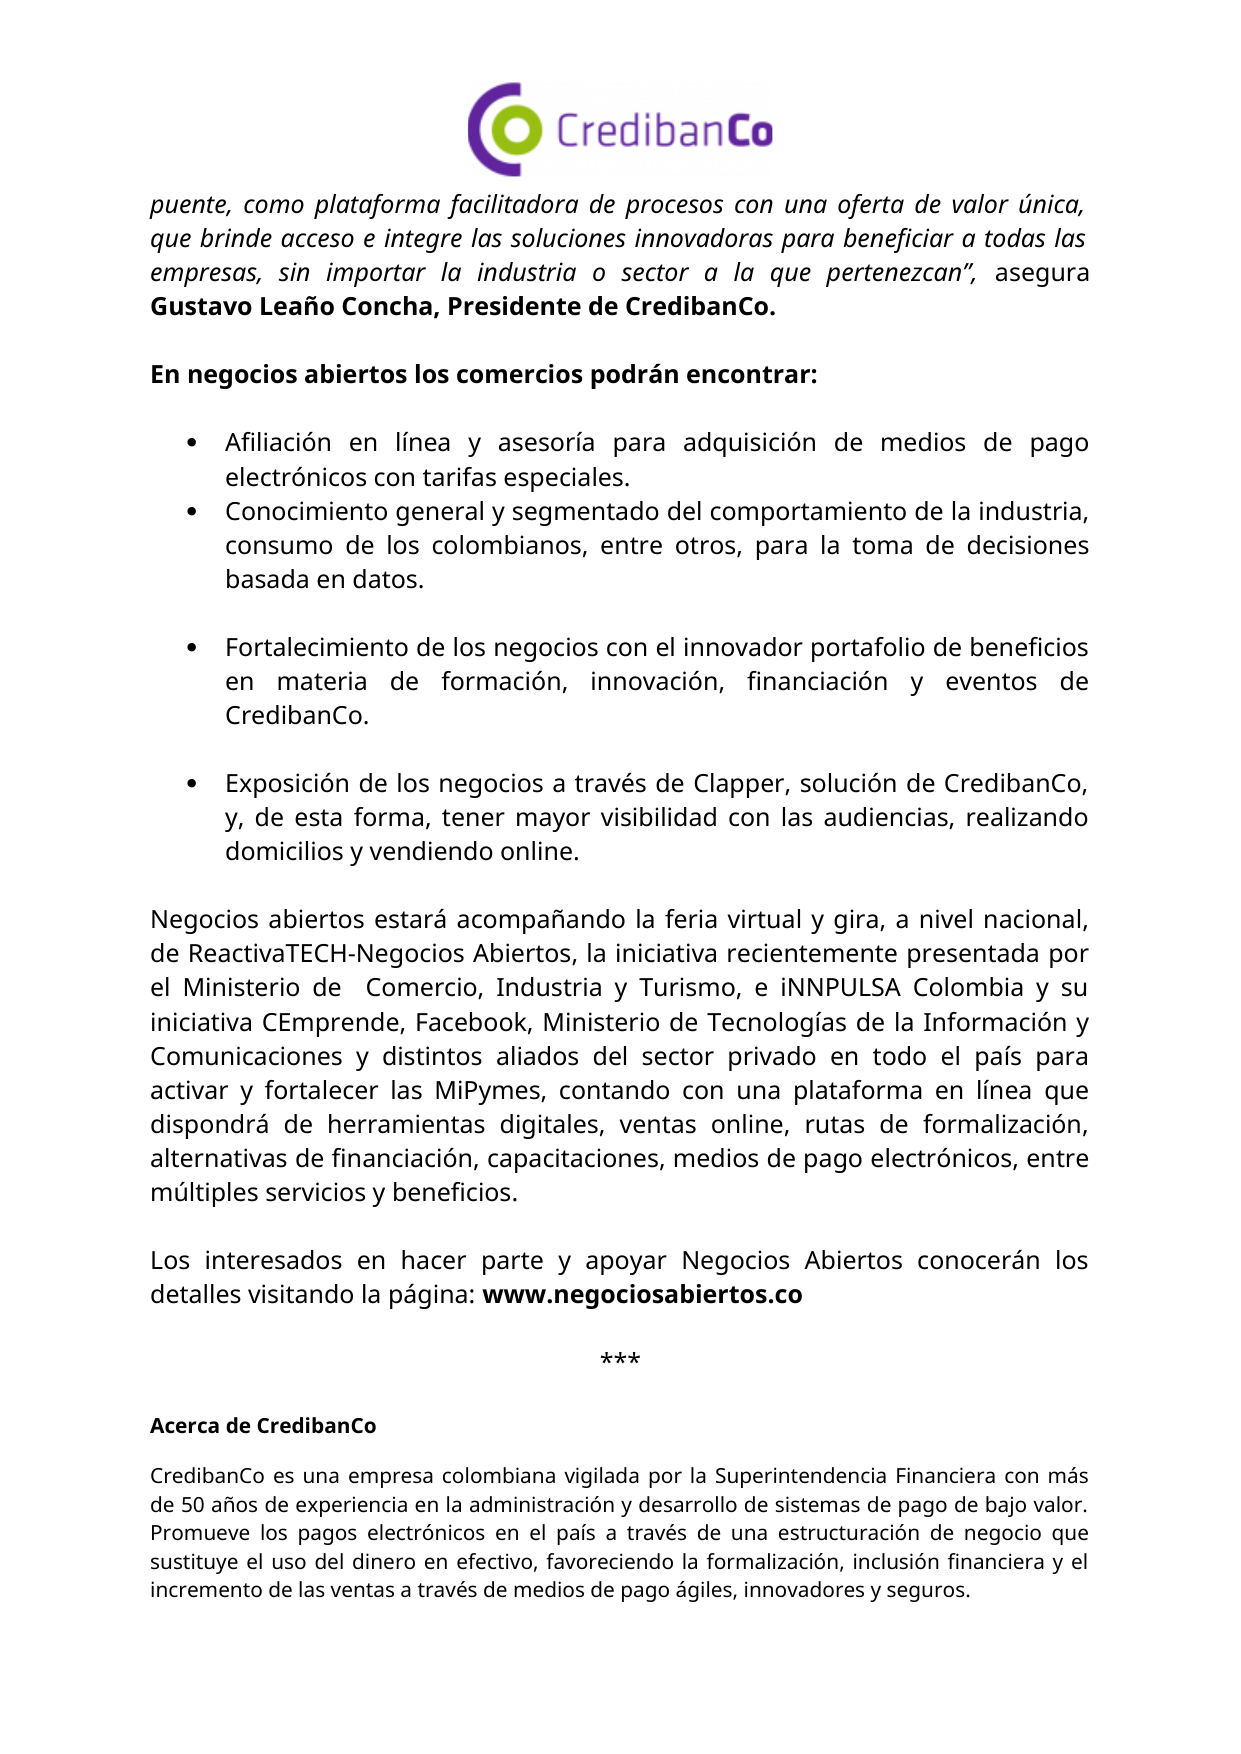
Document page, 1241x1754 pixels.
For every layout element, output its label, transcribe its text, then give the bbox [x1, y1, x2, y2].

text Los interesados en hacer parte y apoyar Negocios Abiertos conocerán los detalles visitando la página: www.negociosabiertos.co [150, 1243, 1090, 1311]
list Exposición de los negocios a través de Clapper, solución de CredibanCo, y, de esta forma, tener mayor visibilidad con las audiencias, realizando domicilios y vendiendo online. [187, 766, 1090, 868]
text En negocios abiertos los comercios podrán encontrar: [150, 357, 1090, 391]
picture [467, 75, 773, 183]
list Fortalecimiento de los negocios con el innovador portafolio de beneficios en materia de formación, innovación, financiación y eventos de CredibanCo. [187, 629, 1090, 732]
text Negocios abiertos estará acompañando la feria virtual y gira, a nivel nacional, de ReactivaTECH-Negocios Abiertos, la iniciativa recientemente presentada por el Ministerio de Comercio, Industria y Turismo, e iNNPULSA Colombia y su iniciativa CEmprende, Facebook, Ministerio de Tecnologías de la Información y Comunicaciones y distintos aliados del sector privado en todo el país para activar y fortalecer las MiPymes, contando con una plataforma en línea que dispondrá de herramientas digitales, ventas online, rutas de formalización, alternativas de financiación, capacitaciones, medios de pago electrónicos, entre múltiples servicios y beneficios. [150, 902, 1090, 1208]
text *** [150, 1345, 1090, 1379]
text Acerca de CredibanCo [150, 1411, 1090, 1440]
list Afiliación en línea y asesoría para adquisición de medios de pago electrónicos con tarifas especiales. [187, 425, 1090, 493]
list Conocimiento general y segmentado del comportamiento de la industria, consumo de los colombianos, entre otros, para la toma de decisiones basada en datos. [187, 493, 1090, 595]
text CredibanCo es una empresa colombiana vigilada por la Superintendencia Financiera con más de 50 años de experiencia en la administración y desarrollo de sistemas de pago de bajo valor. Promueve los pagos electrónicos en el país a través de una estructuración de negocio que sustituye el uso del dinero en efectivo, favoreciendo la formalización, inclusión financiera y el incremento de las ventas a través de medios de pago ágiles, innovadores y seguros. [150, 1461, 1090, 1604]
